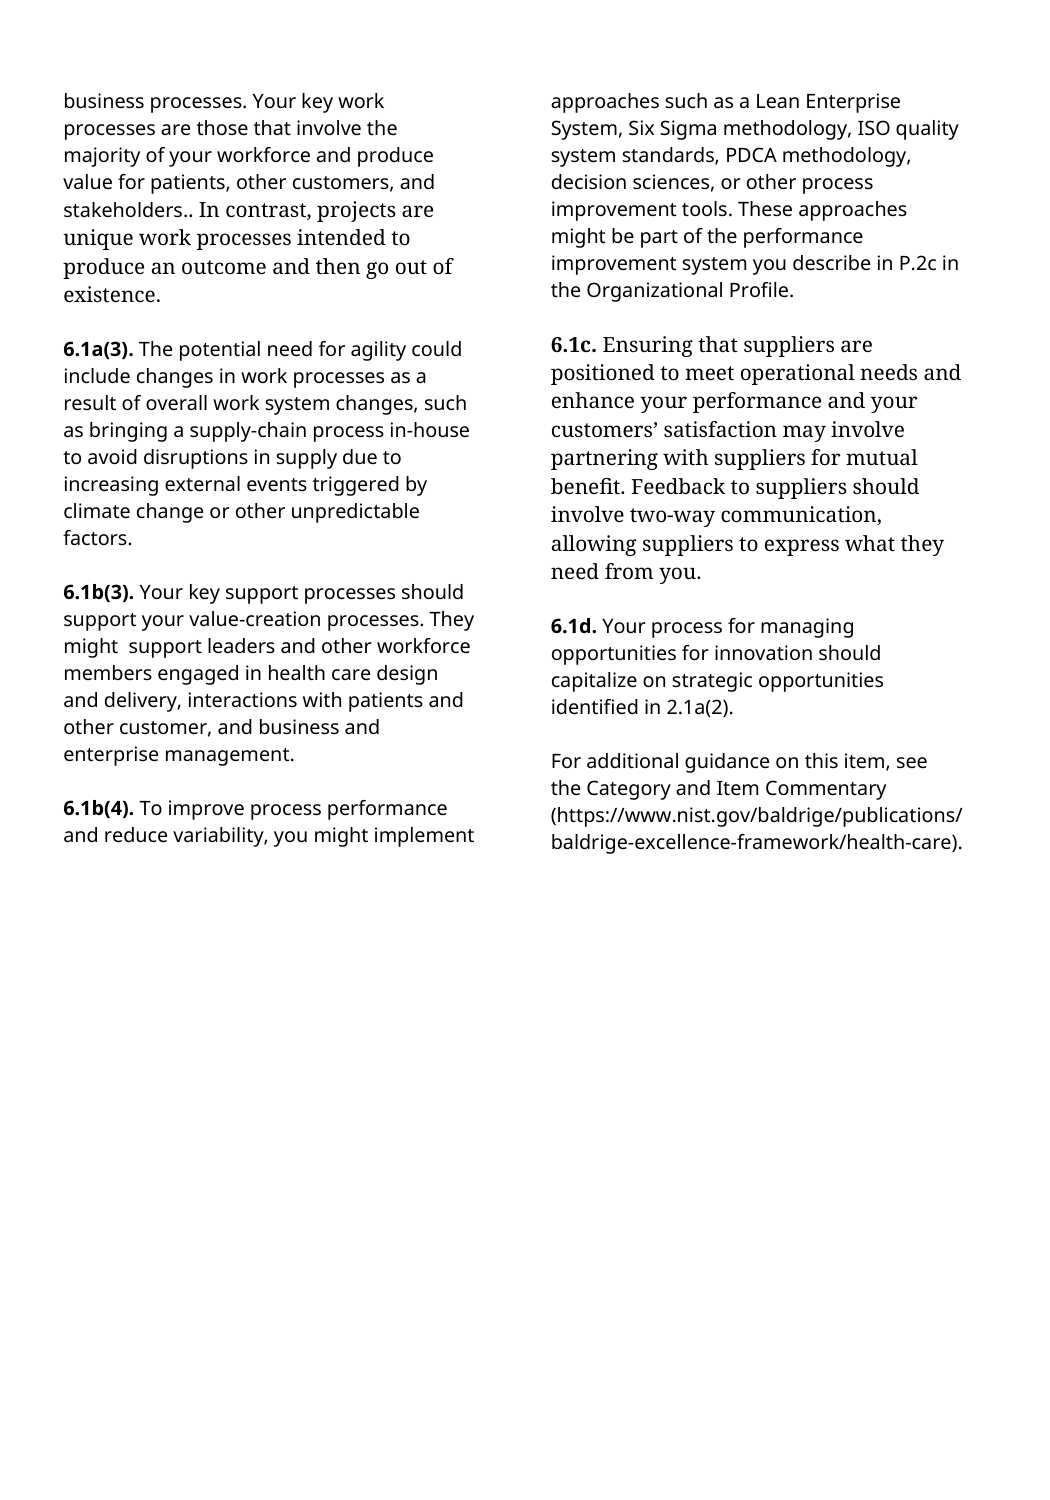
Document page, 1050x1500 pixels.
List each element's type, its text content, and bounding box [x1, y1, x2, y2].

text 6.1b(4). To improve process performance and reduce variability, you might implement approaches such as a Lean Enterprise System, Six Sigma methodology, ISO quality system standards, PDCA methodology, decision sciences, or other process improvement tools. These approaches might be part of the performance improvement system you describe in P.2c in the Organizational Profile. [551, 87, 963, 303]
text 6.1b(3). Your key support processes should support your value-creation processes. They might support leaders and other workforce members engaged in health care design and delivery, interactions with patients and other customer, and business and enterprise management. [63, 578, 476, 767]
text 6.1d. Your process for managing opportunities for innovation should capitalize on strategic opportunities identified in 2.1a(2). [551, 613, 963, 721]
text 6.1a(3). The potential need for agility could include changes in work processes as a result of overall work system changes, such as bringing a supply-chain process in-house to avoid disruptions in supply due to increasing external events triggered by climate change or other unpredictable factors. [63, 336, 476, 551]
text For additional guidance on this item, see the Category and Item Commentary (https://www.nist.gov/baldrige/publications/baldrige-excellence-framework/health-care). [551, 748, 963, 856]
text 6.1c. Ensuring that suppliers are positioned to meet operational needs and enhance your performance and your customers’ satisfaction may involve partnering with suppliers for mutual benefit. Feedback to suppliers should involve two-way communication, allowing suppliers to express what they need from you. [551, 330, 963, 586]
